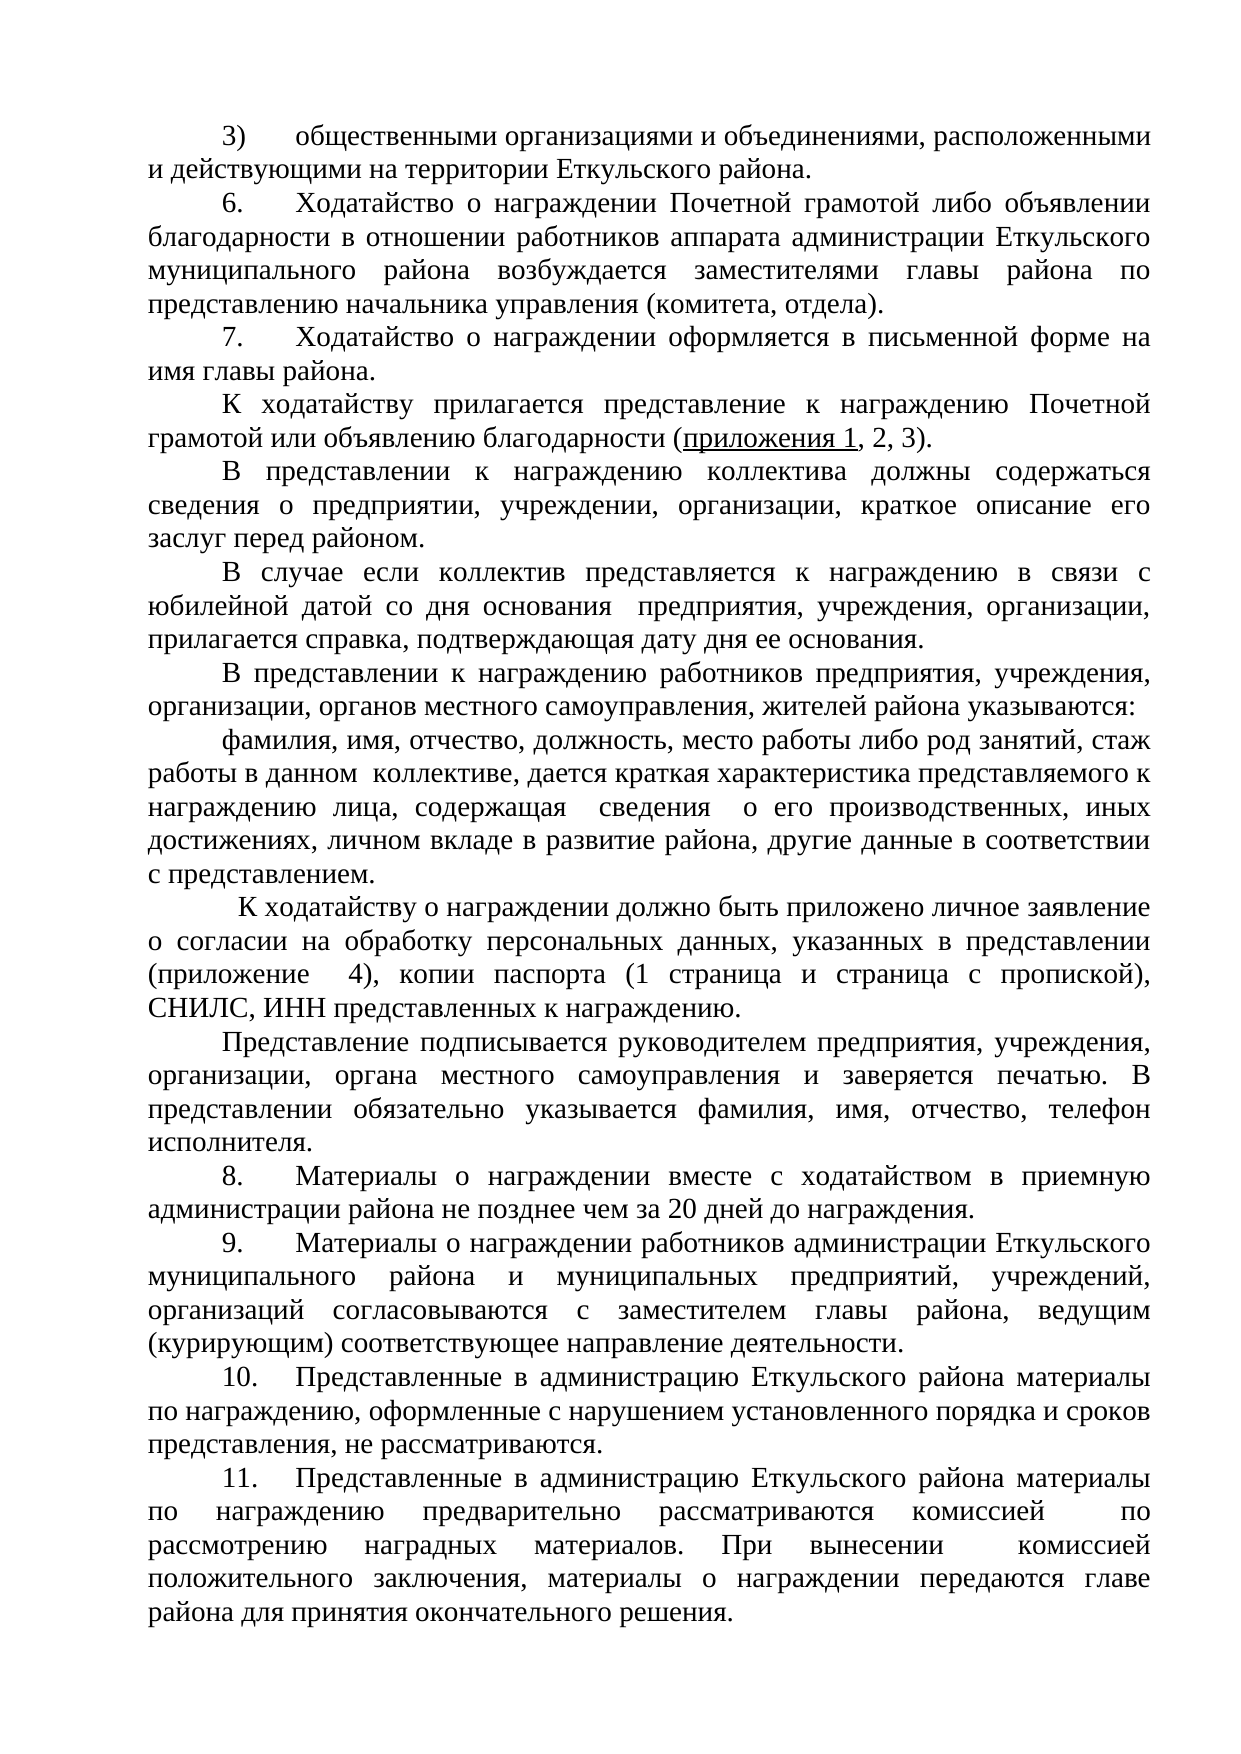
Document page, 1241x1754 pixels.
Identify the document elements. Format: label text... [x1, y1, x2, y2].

list Представленные в администрацию Еткульского района материалы по награждению, оформленные с нарушением установленного порядка и сроков представления, не рассматриваются. [148, 1359, 1152, 1460]
list Ходатайство о награждении оформляется в письменной форме на имя главы района. [148, 319, 1152, 386]
list Ходатайство о награждении Почетной грамотой либо объявлении благодарности в отношении работников аппарата администрации Еткульского муниципального района возбуждается заместителями главы района по представлению начальника управления (комитета, отдела). [148, 185, 1152, 319]
list Материалы о награждении работников администрации Еткульского муниципального района и муниципальных предприятий, учреждений, организаций согласовываются с заместителем главы района, ведущим (курирующим) соответствующее направление деятельности. [148, 1225, 1152, 1359]
text В случае если коллектив представляется к награждению в связи с юбилейной датой со дня основания предприятия, учреждения, организации, прилагается справка, подтверждающая дату дня ее основания. [148, 554, 1152, 655]
text К ходатайству о награждении должно быть приложено личное заявление о согласии на обработку персональных данных, указанных в представлении (приложение 4), копии паспорта (1 страница и страница с пропиской), СНИЛС, ИНН представленных к награждению. [148, 889, 1152, 1024]
text фамилия, имя, отчество, должность, место работы либо род занятий, стаж работы в данном коллективе, дается краткая характеристика представляемого к награждению лица, содержащая сведения о его производственных, иных достижениях, личном вкладе в развитие района, другие данные в соответствии с представлением. [148, 722, 1152, 889]
text К ходатайству прилагается представление к награждению Почетной грамотой или объявлению благодарности (приложения 1, 2, 3). [148, 386, 1152, 453]
list общественными организациями и объединениями, расположенными и действующими на территории Еткульского района. [148, 118, 1152, 185]
text В представлении к награждению коллектива должны содержаться сведения о предприятии, учреждении, организации, краткое описание его заслуг перед районом. [148, 453, 1152, 554]
text Представление подписывается руководителем предприятия, учреждения, организации, органа местного самоуправления и заверяется печатью. В представлении обязательно указывается фамилия, имя, отчество, телефон исполнителя. [148, 1024, 1152, 1158]
list Материалы о награждении вместе с ходатайством в приемную администрации района не позднее чем за 20 дней до награждения. [148, 1158, 1152, 1225]
list Представленные в администрацию Еткульского района материалы по награждению предварительно рассматриваются комиссией по рассмотрению наградных материалов. При вынесении комиссией положительного заключения, материалы о награждении передаются главе района для принятия окончательного решения. [148, 1460, 1152, 1627]
text В представлении к награждению работников предприятия, учреждения, организации, органов местного самоуправления, жителей района указываются: [148, 655, 1152, 722]
